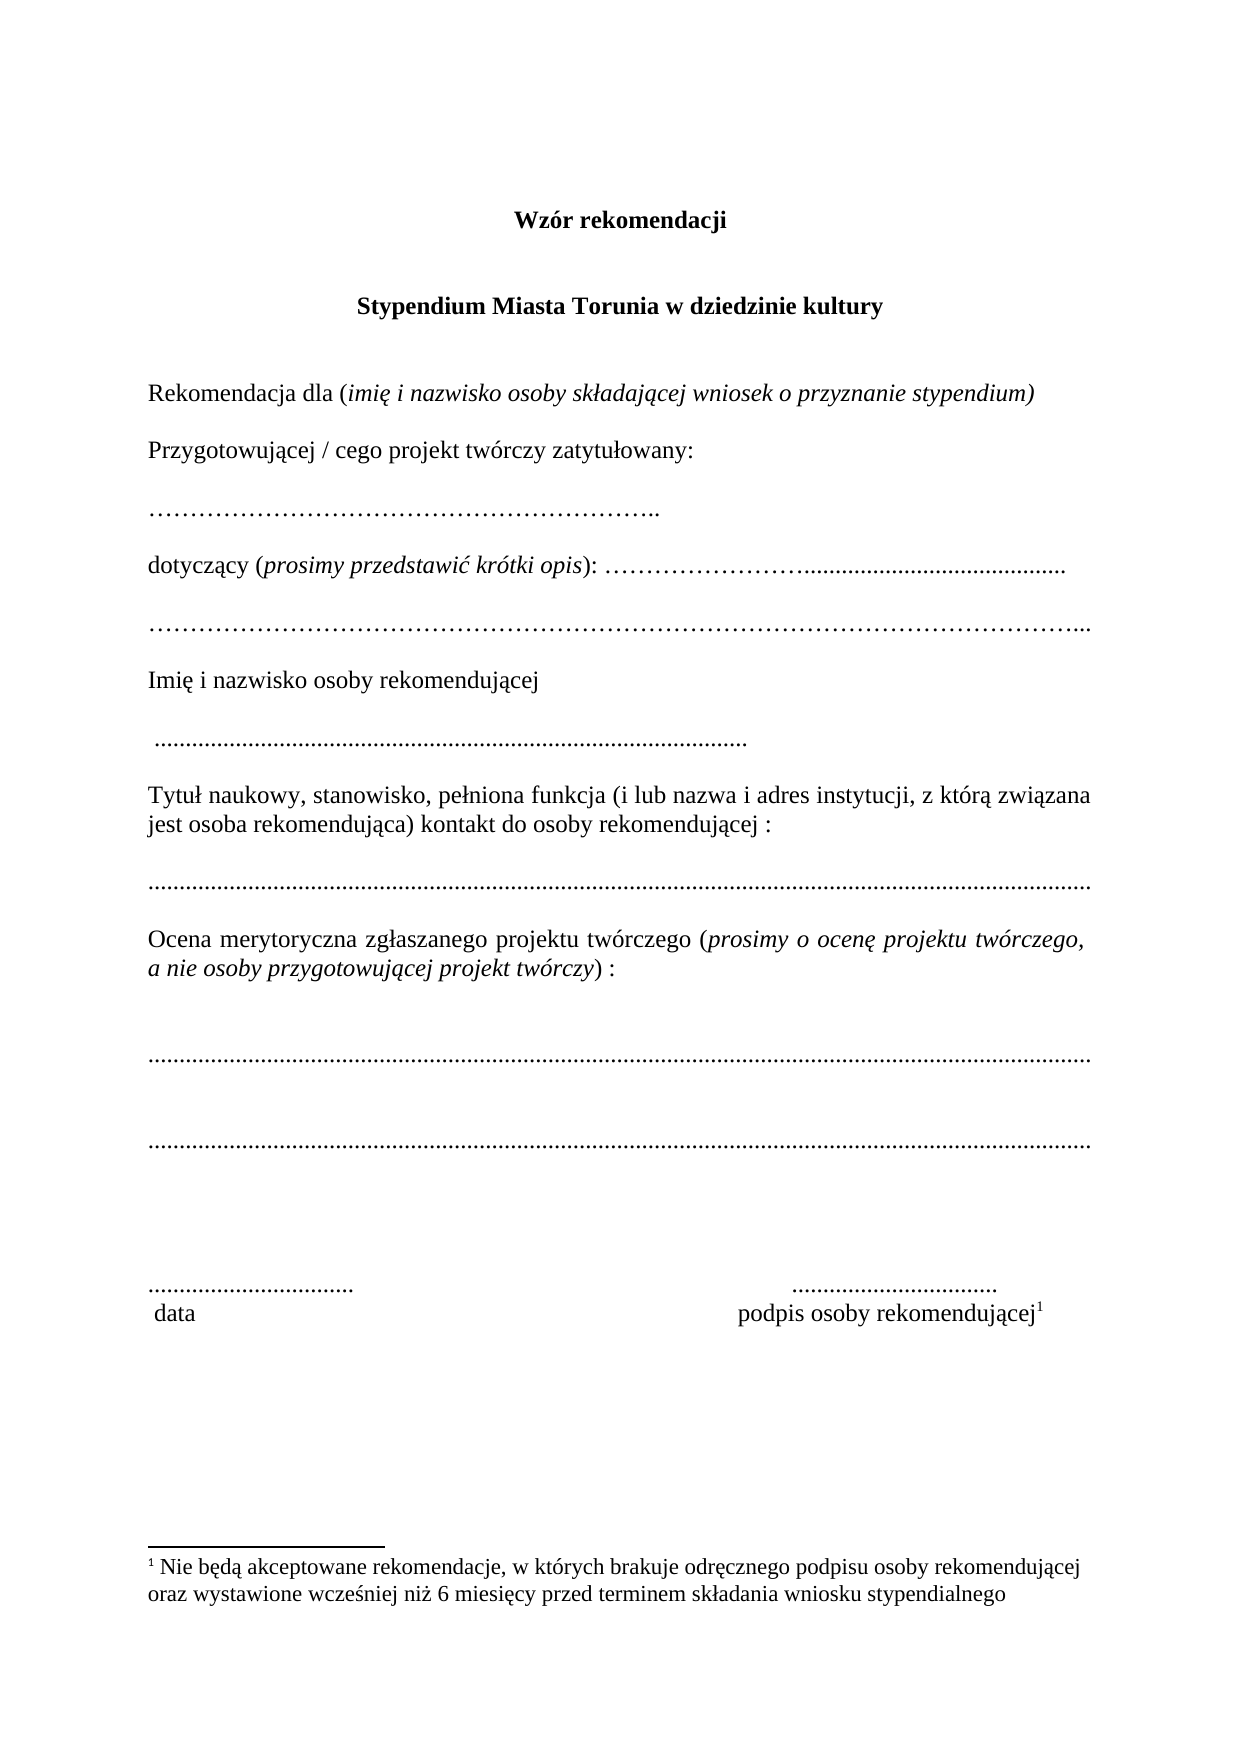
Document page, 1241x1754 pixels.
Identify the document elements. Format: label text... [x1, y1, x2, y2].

text …………………………………………………….. [148, 493, 1093, 521]
text ................................. ................................. [148, 1269, 1093, 1298]
text Tytuł naukowy, stanowisko, pełniona funkcja (i lub nazwa i adres instytucji, z którą związana jest osoba rekomendująca) kontakt do osoby rekomendującej : [148, 780, 1093, 838]
text Wzór rekomendacji [148, 205, 1093, 234]
text ............................................................................................... [148, 723, 1093, 751]
text Przygotowującej / cego projekt twórczy zatytułowany: [148, 435, 1093, 464]
text Rekomendacja dla (imię i nazwisko osoby składającej wniosek o przyznanie stypendium) [148, 378, 1093, 406]
text Imię i nazwisko osoby rekomendującej [148, 665, 1093, 694]
text data podpis osoby rekomendującej [148, 1298, 1093, 1326]
text …………………………………………………………………………………………………... [148, 608, 1093, 636]
text dotyczący (prosimy przedstawić krótki opis): …………………….......................................... [148, 550, 1093, 579]
text ....................................................................................................................................................... [148, 866, 1093, 895]
text ....................................................................................................................................................... [148, 1125, 1093, 1154]
text ....................................................................................................................................................... [148, 1039, 1093, 1068]
text Stypendium Miasta Torunia w dziedzinie kultury [148, 291, 1093, 320]
text Ocena merytoryczna zgłaszanego projektu twórczego (prosimy o ocenę projektu twórczego, a nie osoby przygotowującej projekt twórczy) : [148, 924, 1093, 981]
